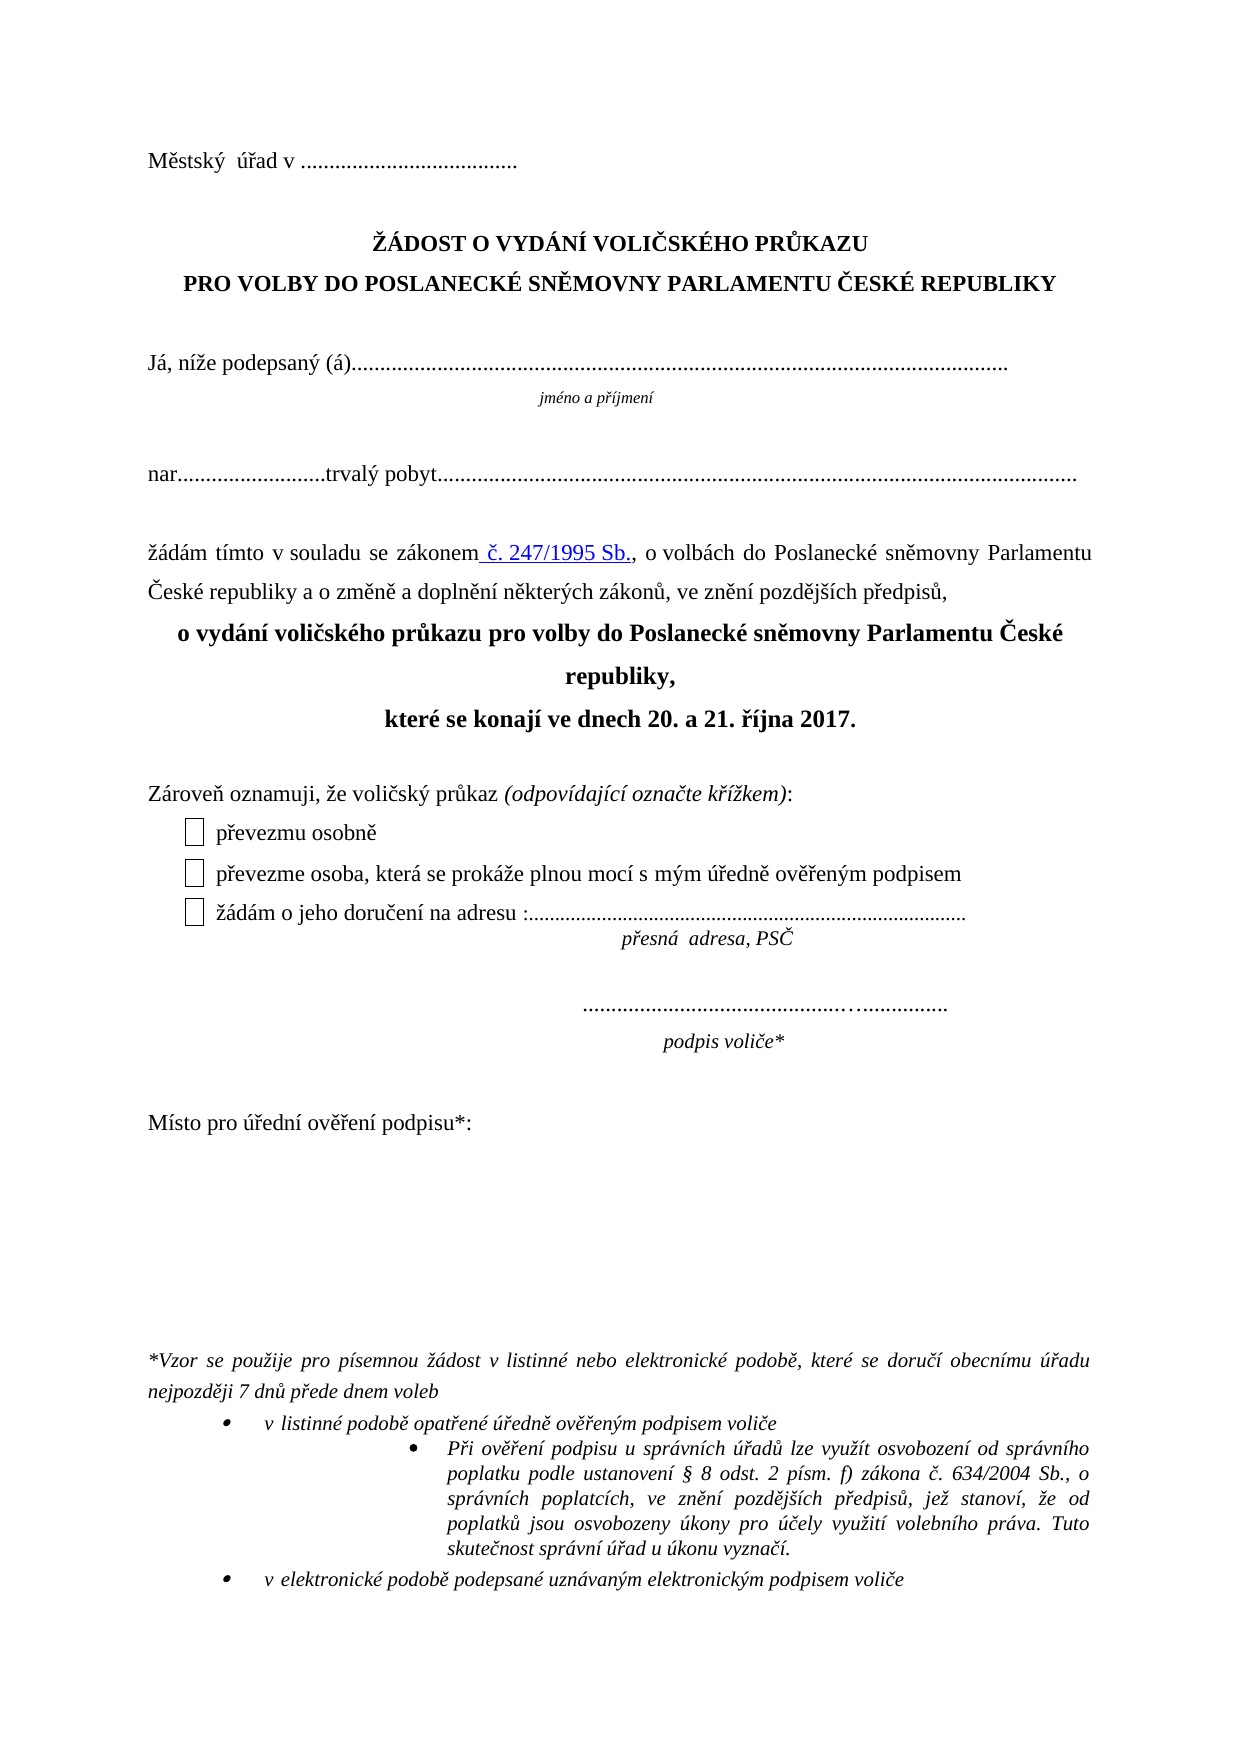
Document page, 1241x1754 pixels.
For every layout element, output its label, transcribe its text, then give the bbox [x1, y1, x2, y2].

list v elektronické podobě podepsané uznávaným elektronickým podpisem voliče [221, 1560, 1093, 1591]
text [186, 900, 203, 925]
list Při ověření podpisu u správních úřadů lze využít osvobození od správního poplatku podle ustanovení § 8 odst. 2 písm. f) zákona č. 634/2004 Sb., o správních poplatcích, ve znění pozdějších předpisů, jež stanoví, že od poplatků jsou osvobozeny úkony pro účely využití volebního práva. Tuto skutečnost správní úřad u úkonu vyznačí. [410, 1435, 1093, 1560]
text podpis voliče* [148, 1029, 1093, 1053]
text které se konají ve dnech 20. a 21. října 2017. [148, 704, 1093, 733]
text Zároveň oznamuji, že voličský průkaz (odpovídající označte křížkem): [148, 779, 1093, 806]
text žádám o jeho doručení na adresu :.................................................................................... [204, 900, 1093, 925]
text Místo pro úřední ověření podpisu*: [148, 1109, 1093, 1136]
text .............................................…............... [148, 989, 1093, 1016]
text převezme osoba, která se prokáže plnou mocí s mým úředně ověřeným podpisem [204, 859, 1093, 886]
text Městský úřad v ...................................... [148, 148, 1093, 174]
text *Vzor se použije pro písemnou žádost v listinné nebo elektronické podobě, které se doručí obecnímu úřadu nejpozději 7 dnů přede dnem voleb [148, 1341, 1093, 1403]
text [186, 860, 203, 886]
text žádost o vydání voličského průkazu [148, 230, 1093, 257]
text nar..........................trvalý pobyt................................................................................................................ [148, 460, 1093, 486]
text přesná adresa, PSČ [148, 925, 1093, 950]
text převezmu osobně [204, 819, 1093, 845]
list v listinné podobě opatřené úředně ověřeným podpisem voliče [221, 1403, 1093, 1435]
text o vydání voličského průkazu pro volby do Poslanecké sněmovny Parlamentu České republiky, [148, 618, 1093, 690]
text pro volby do POSLANECKÉ SNĚMOVNY PARLAMENTU ČESKÉ REPUBLIKY [148, 270, 1093, 296]
text žádám tímto v souladu se zákonem č. 247/1995 Sb., o volbách do Poslanecké sněmovny Parlamentu České republiky a o změně a doplnění některých zákonů, ve znění pozdějších předpisů, [148, 539, 1093, 605]
text jméno a příjmení [148, 388, 1093, 407]
text Já, níže podepsaný (á)................................................................................................................... [148, 349, 1093, 375]
